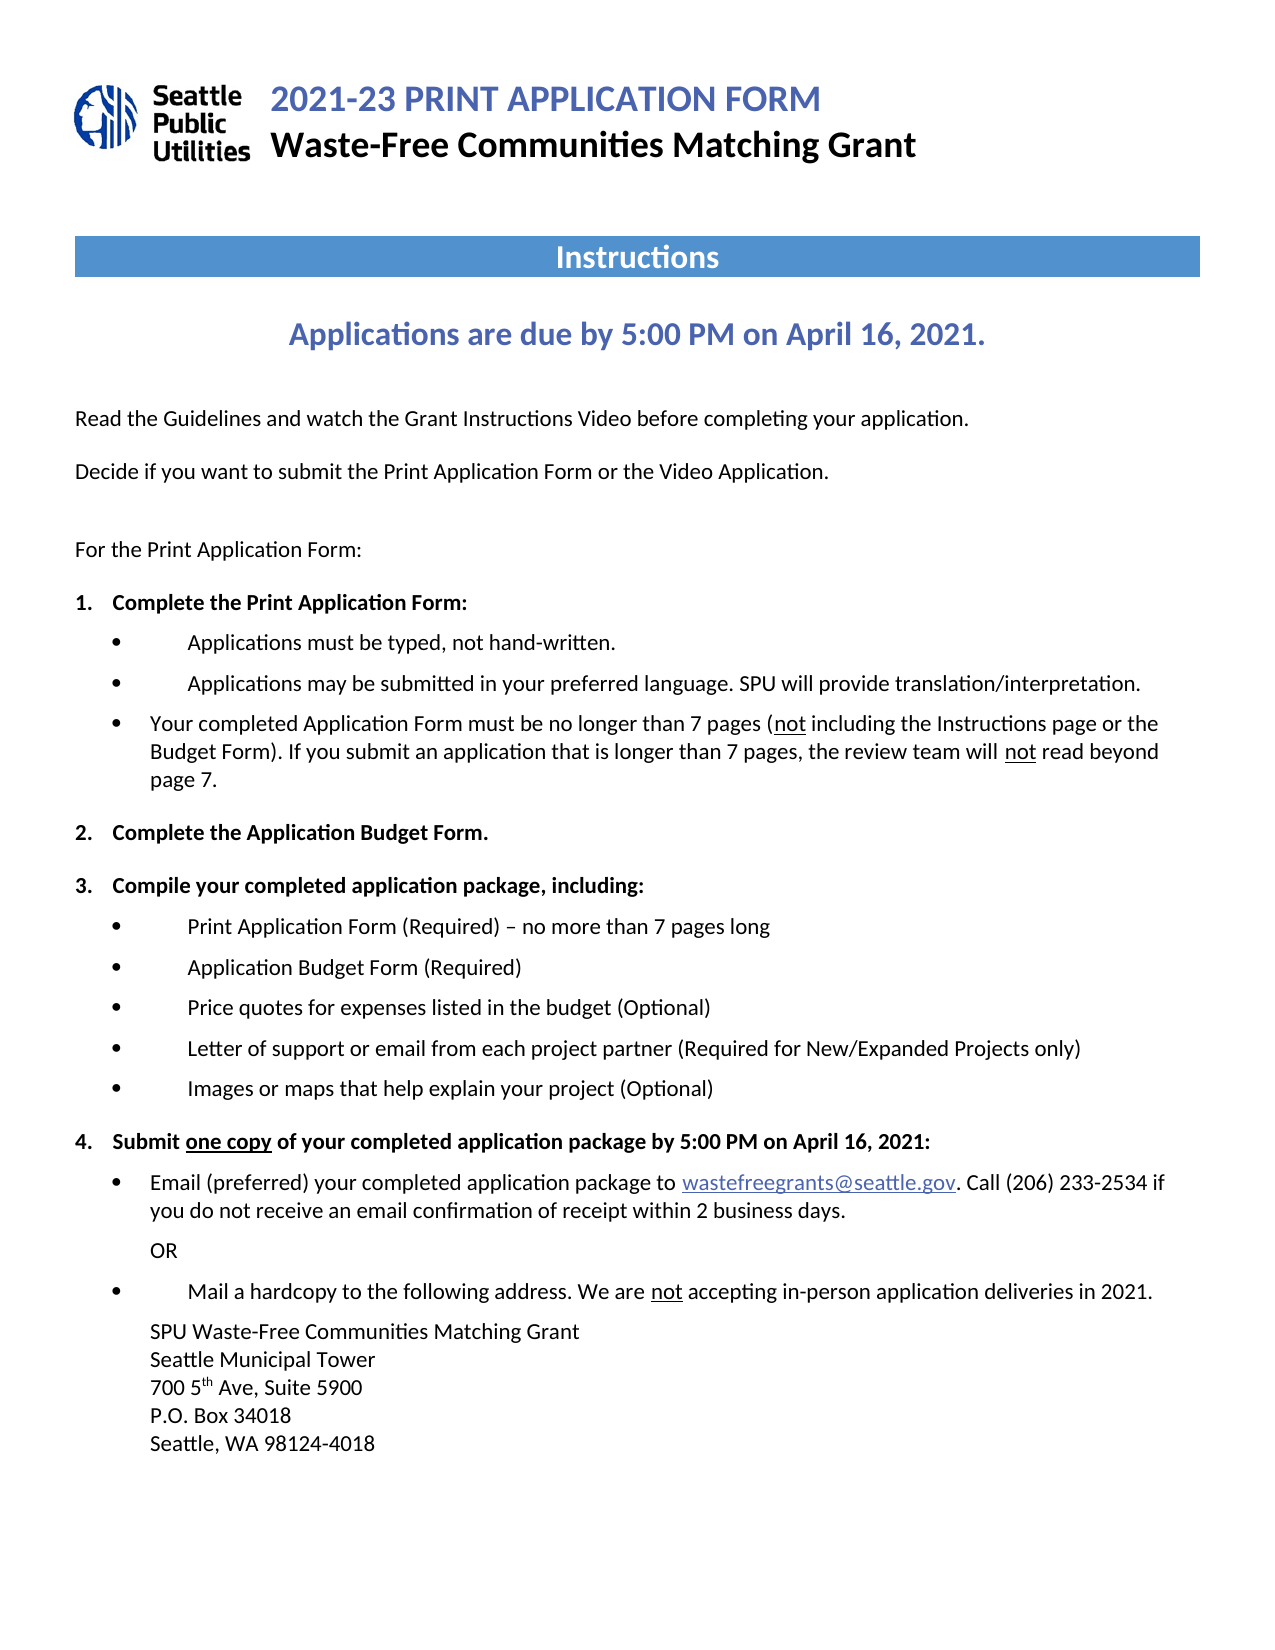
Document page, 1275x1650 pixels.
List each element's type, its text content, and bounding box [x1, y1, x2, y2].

text Read the Guidelines and watch the Grant Instructions Video before completing your application. [75, 404, 1200, 432]
text Decide if you want to submit the Print Application Form or the Video Application. [75, 457, 1200, 485]
list Complete the Print Application Form: [75, 588, 1200, 616]
list Images or maps that help explain your project (Optional) [112, 1074, 1200, 1102]
list Complete the Application Budget Form. [75, 818, 1200, 847]
text 2021-23 PRINT APPLICATION FORM [75, 75, 1200, 121]
text 700 5th Ave, Suite 5900 [150, 1373, 1200, 1401]
list Applications may be submitted in your preferred language. SPU will provide translation/interpretation. [112, 669, 1200, 697]
text For the Print Application Form: [75, 535, 1200, 563]
list Application Budget Form (Required) [112, 953, 1200, 981]
list Print Application Form (Required) – no more than 7 pages long [112, 912, 1200, 940]
list Letter of support or email from each project partner (Required for New/Expanded Projects only) [112, 1034, 1200, 1062]
text Waste-Free Communities Matching Grant [75, 121, 1200, 167]
list Applications must be typed, not hand-written. [112, 628, 1200, 656]
text OR [150, 1236, 1200, 1264]
list Submit one copy of your completed application package by 5:00 PM on April 16, 2021: [75, 1127, 1200, 1155]
text P.O. Box 34018 [150, 1401, 1200, 1429]
text Seattle, WA 98124-4018 [150, 1429, 1200, 1457]
list Price quotes for expenses listed in the budget (Optional) [112, 993, 1200, 1021]
list Email (preferred) your completed application package to wastefreegrants@seattle.gov. Call (206) 233-2534 if you do not receive an email confirmation of receipt within 2 business days. [112, 1168, 1200, 1224]
text SPU Waste-Free Communities Matching Grant [75, 1317, 1200, 1345]
picture [68, 76, 254, 170]
list Mail a hardcopy to the following address. We are not accepting in-person application deliveries in 2021. [112, 1277, 1200, 1305]
text Seattle Municipal Tower [150, 1345, 1200, 1373]
text Applications are due by 5:00 PM on April 16, 2021. [75, 313, 1200, 354]
subtitle Instructions [75, 236, 1200, 277]
list Your completed Application Form must be no longer than 7 pages (not including the Instructions page or the Budget Form). If you submit an application that is longer than 7 pages, the review team will not read beyond page 7. [112, 709, 1200, 793]
list Compile your completed application package, including: [75, 872, 1200, 899]
